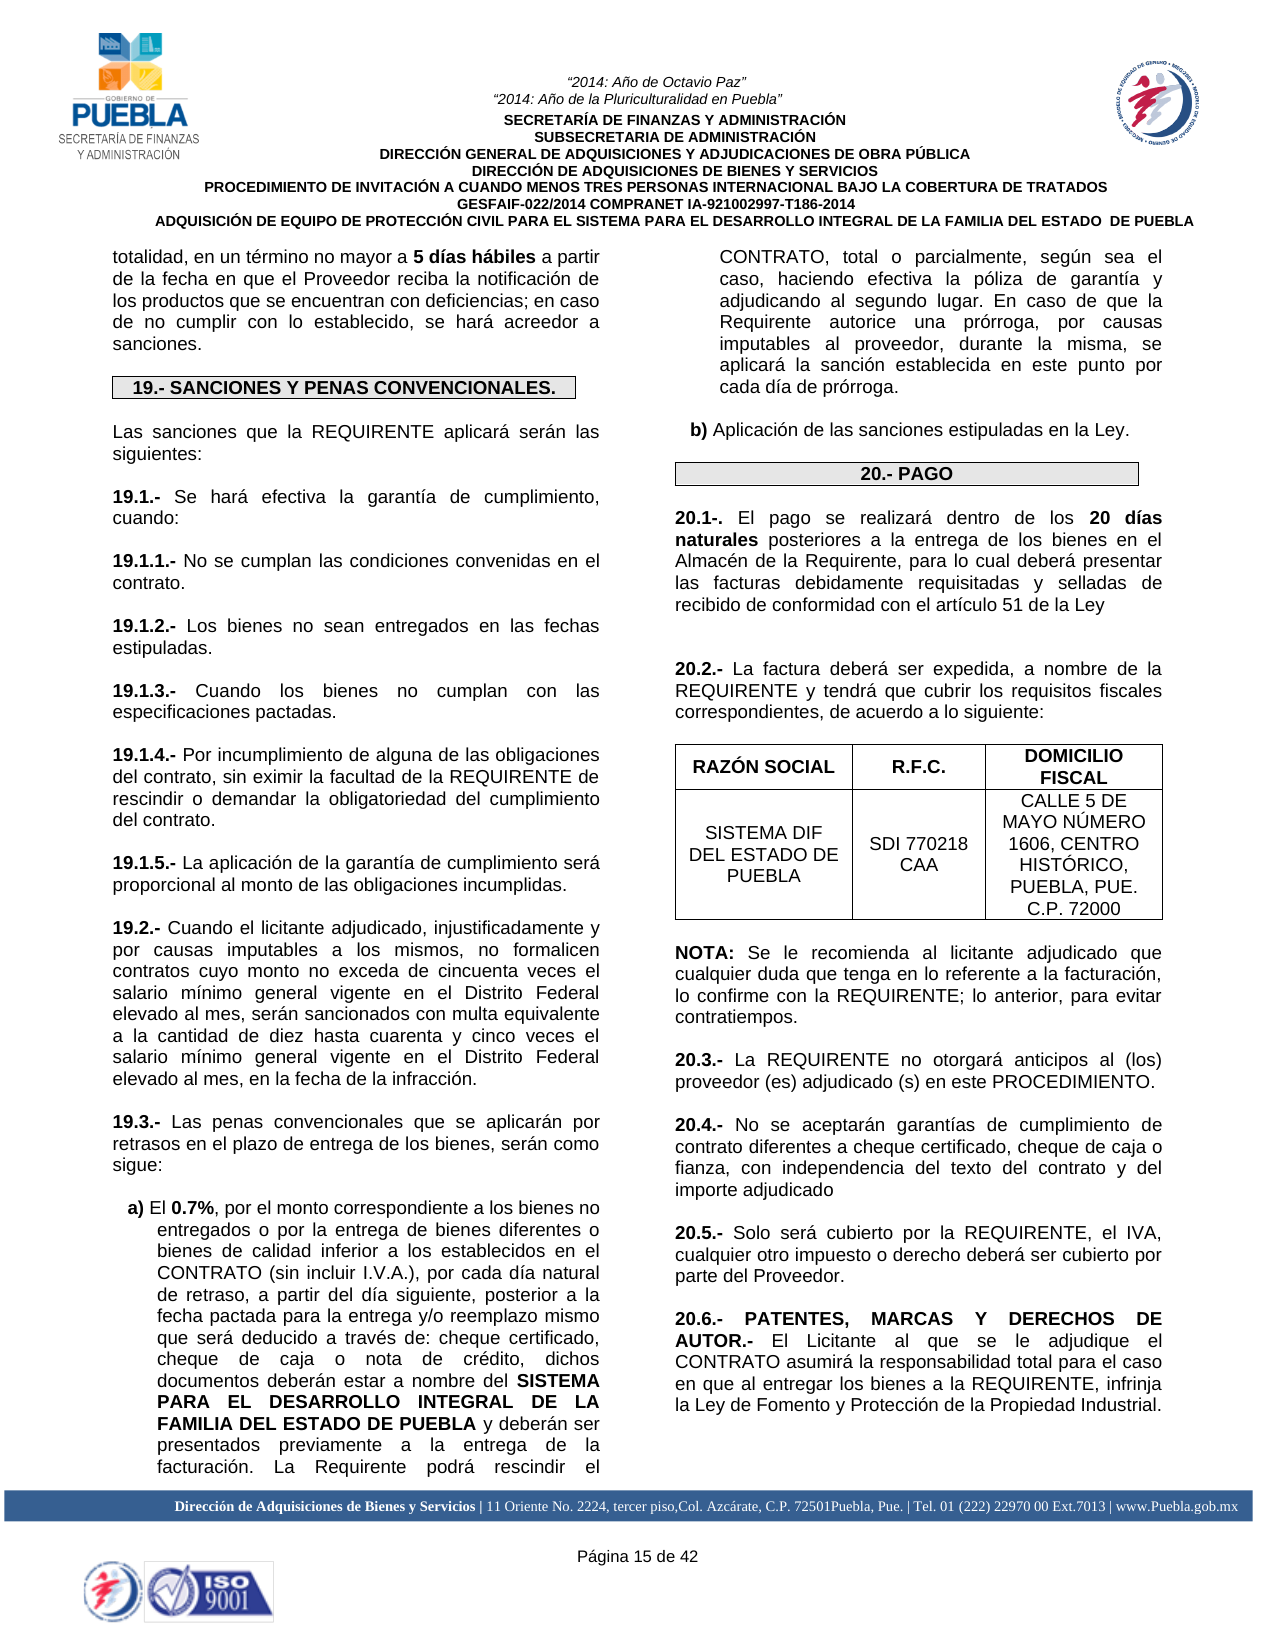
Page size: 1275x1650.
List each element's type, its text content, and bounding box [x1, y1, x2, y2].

table_header R.F.C. [853, 745, 985, 788]
text Las sanciones que la REQUIRENTE aplicará serán las siguientes: [112, 421, 600, 464]
text 20.2.- La factura deberá ser expedida, a nombre de la REQUIRENTE y tendrá que cubrir los requisitos fiscales correspondientes, de acuerdo a lo siguiente: [675, 658, 1162, 723]
text 19.1.3.- Cuando los bienes no cumplan con las especificaciones pactadas. [112, 679, 600, 723]
text a) El 0.7%, por el monto correspondiente a los bienes no entregados o por la entrega de bienes diferentes o bienes de calidad inferior a los establecidos en el CONTRATO (sin incluir I.V.A.), por cada día natural de retraso, a partir del día siguiente, posterior a la fecha pactada para la entrega y/o reemplazo mismo que será deducido a través de: cheque certificado, cheque de caja o nota de crédito, dichos documentos deberán estar a nombre del SISTEMA PARA EL DESARROLLO INTEGRAL DE LA FAMILIA DEL ESTADO DE PUEBLA y deberán ser presentados previamente a la entrega de la facturación. La Requirente podrá rescindir el CONTRATO, total o parcialmente, según sea el caso, haciendo efectiva la póliza de garantía y adjudicando al segundo lugar. En caso de que la Requirente autorice una prórroga, por causas imputables al proveedor, durante la misma, se aplicará la sanción establecida en este punto por cada día de prórroga. [690, 246, 1162, 397]
text 19.1.5.- La aplicación de la garantía de cumplimiento será proporcional al monto de las obligaciones incumplidas. [112, 852, 600, 895]
table_header RAZÓN SOCIAL [676, 745, 852, 788]
picture [83, 1560, 277, 1624]
text 19.1.1.- No se cumplan las condiciones convenidas en el contrato. [112, 550, 600, 593]
picture [1116, 61, 1199, 145]
text 20.3.- La REQUIRENTE no otorgará anticipos al (los) proveedor (es) adjudicado (s) en este PROCEDIMIENTO. [675, 1049, 1162, 1092]
table_cell SDI 770218 CAA [853, 790, 985, 919]
table_header DOMICILIO FISCAL [986, 745, 1162, 788]
text NOTA: Se le recomienda al licitante adjudicado que cualquier duda que tenga en lo referente a la facturación, lo confirme con la REQUIRENTE; lo anterior, para evitar contratiempos. [675, 941, 1162, 1028]
text 20.5.- Solo será cubierto por la REQUIRENTE, el IVA, cualquier otro impuesto o derecho deberá ser cubierto por parte del Proveedor. [675, 1222, 1162, 1286]
text b) Aplicación de las sanciones estipuladas en la Ley. [690, 419, 1162, 440]
text 19.2.- Cuando el licitante adjudicado, injustificadamente y por causas imputables a los mismos, no formalicen contratos cuyo monto no exceda de cincuenta veces el salario mínimo general vigente en el Distrito Federal elevado al mes, serán sancionados con multa equivalente a la cantidad de diez hasta cuarenta y cinco veces el salario mínimo general vigente en el Distrito Federal elevado al mes, en la fecha de la infracción. [112, 917, 600, 1089]
text 20.1-. El pago se realizará dentro de los 20 días naturales posteriores a la entrega de los bienes en el Almacén de la Requirente, para lo cual deberá presentar las facturas debidamente requisitadas y selladas de recibido de conformidad con el artículo 51 de la Ley. [675, 507, 1162, 615]
table_header 20.- PAGO [676, 463, 1138, 484]
text a) El 0.7%, por el monto correspondiente a los bienes no entregados o por la entrega de bienes diferentes o bienes de calidad inferior a los establecidos en el CONTRATO (sin incluir I.V.A.), por cada día natural de retraso, a partir del día siguiente, posterior a la fecha pactada para la entrega y/o reemplazo mismo que será deducido a través de: cheque certificado, cheque de caja o nota de crédito, dichos documentos deberán estar a nombre del SISTEMA PARA EL DESARROLLO INTEGRAL DE LA FAMILIA DEL ESTADO DE PUEBLA y deberán ser presentados previamente a la entrega de la facturación. La Requirente podrá rescindir el CONTRATO, total o parcialmente, según sea el caso, haciendo efectiva la póliza de garantía y adjudicando al segundo lugar. En caso de que la Requirente autorice una prórroga, por causas imputables al proveedor, durante la misma, se aplicará la sanción establecida en este punto por cada día de prórroga. [127, 1197, 600, 1477]
text 20.6.- PATENTES, MARCAS Y DERECHOS DE AUTOR.- El Licitante al que se le adjudique el CONTRATO asumirá la responsabilidad total para el caso en que al entregar los bienes a la REQUIRENTE, infrinja la Ley de Fomento y Protección de la Propiedad Industrial. [675, 1308, 1162, 1416]
text 19.1.2.- Los bienes no sean entregados en las fechas estipuladas. [112, 615, 600, 658]
text 19.3.- Las penas convencionales que se aplicarán por retrasos en el plazo de entrega de los bienes, serán como sigue: [112, 1111, 600, 1176]
text 20.4.- No se aceptarán garantías de cumplimiento de contrato diferentes a cheque certificado, cheque de caja o fianza, con independencia del texto del contrato y del importe adjudicado [675, 1114, 1162, 1200]
text 19.1.- Se hará efectiva la garantía de cumplimiento, cuando: [112, 486, 600, 529]
table_cell CALLE 5 DE MAYO NÚMERO 1606, CENTRO HISTÓRICO, PUEBLA, PUE. C.P. 72000 [986, 790, 1162, 919]
picture [50, 33, 209, 170]
table_header 19.- SANCIONES Y PENAS CONVENCIONALES. [113, 377, 575, 398]
text 19.1.4.- Por incumplimiento de alguna de las obligaciones del contrato, sin eximir la facultad de la REQUIRENTE de rescindir o demandar la obligatoriedad del cumplimiento del contrato. [112, 744, 600, 831]
table_cell SISTEMA DIF DEL ESTADO DE PUEBLA [676, 790, 852, 919]
